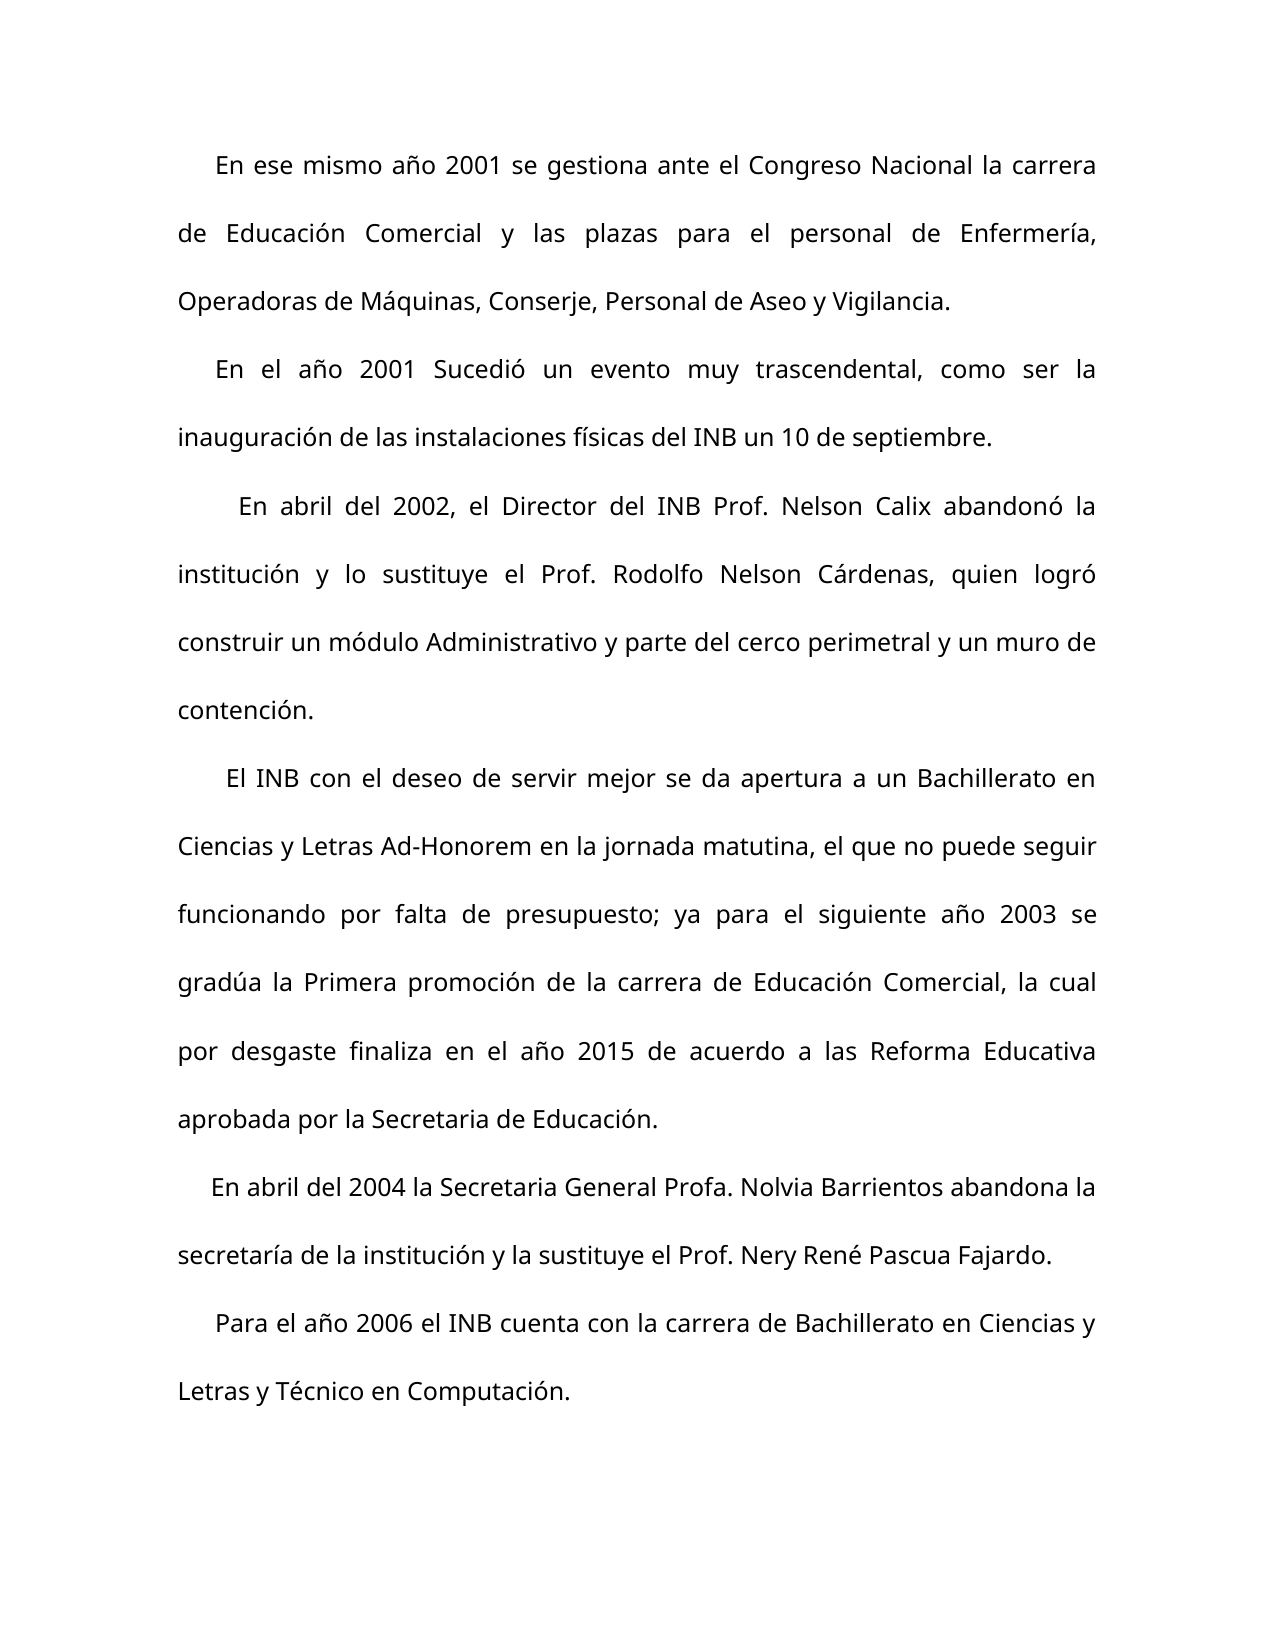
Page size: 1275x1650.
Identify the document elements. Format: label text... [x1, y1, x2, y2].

text En abril del 2004 la Secretaria General Profa. Nolvia Barrientos abandona la secretaría de la institución y la sustituye el Prof. Nery René Pascua Fajardo. [177, 1169, 1098, 1272]
text En ese mismo año 2001 se gestiona ante el Congreso Nacional la carrera de Educación Comercial y las plazas para el personal de Enfermería, Operadoras de Máquinas, Conserje, Personal de Aseo y Vigilancia. [177, 148, 1098, 318]
text En abril del 2002, el Director del INB Prof. Nelson Calix abandonó la institución y lo sustituye el Prof. Rodolfo Nelson Cárdenas, quien logró construir un módulo Administrativo y parte del cerco perimetral y un muro de contención. [177, 488, 1098, 727]
text En el año 2001 Sucedió un evento muy trascendental, como ser la inauguración de las instalaciones físicas del INB un 10 de septiembre. [177, 352, 1098, 454]
text Para el año 2006 el INB cuenta con la carrera de Bachillerato en Ciencias y Letras y Técnico en Computación. [177, 1306, 1098, 1408]
text El INB con el deseo de servir mejor se da apertura a un Bachillerato en Ciencias y Letras Ad-Honorem en la jornada matutina, el que no puede seguir funcionando por falta de presupuesto; ya para el siguiente año 2003 se gradúa la Primera promoción de la carrera de Educación Comercial, la cual por desgaste finaliza en el año 2015 de acuerdo a las Reforma Educativa aprobada por la Secretaria de Educación. [177, 761, 1098, 1135]
